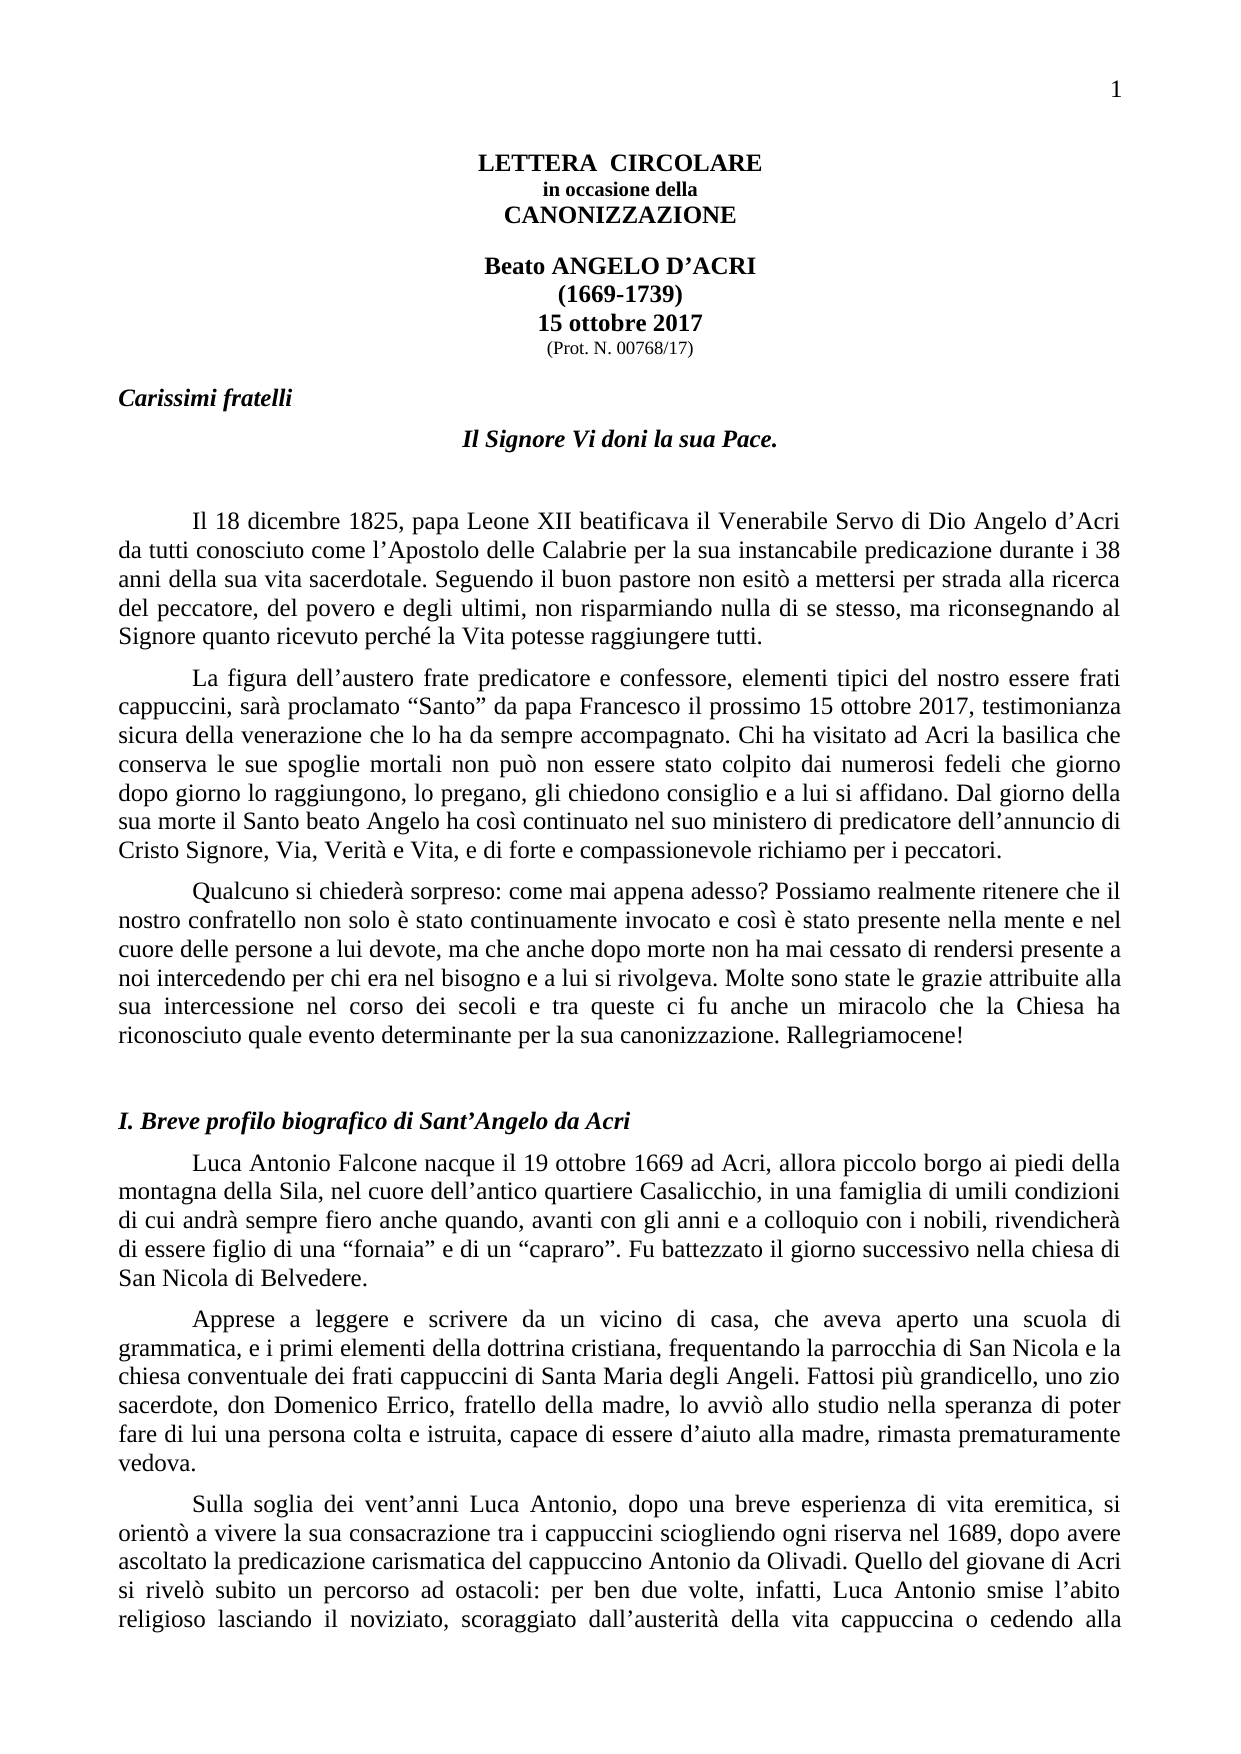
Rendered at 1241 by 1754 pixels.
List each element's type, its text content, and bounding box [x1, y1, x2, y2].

text Qualcuno si chiederà sorpreso: come mai appena adesso? Possiamo realmente ritenere che il nostro confratello non solo è stato continuamente invocato e così è stato presente nella mente e nel cuore delle persone a lui devote, ma che anche dopo morte non ha mai cessato di rendersi presente a noi intercedendo per chi era nel bisogno e a lui si rivolgeva. Molte sono state le grazie attribuite alla sua intercessione nel corso dei secoli e tra queste ci fu anche un miracolo che la Chiesa ha riconosciuto quale evento determinante per la sua canonizzazione. Rallegriamocene! [118, 876, 1122, 1049]
text CANONIZZAZIONE [118, 201, 1122, 229]
text (Prot. N. 00768/17) [118, 337, 1122, 359]
text 15 ottobre 2017 [118, 308, 1122, 337]
text I. Breve profilo biografico di Sant’Angelo da Acri [118, 1106, 1122, 1135]
text Il 18 dicembre 1825, papa Leone XII beatificava il Venerabile Servo di Dio Angelo d’Acri da tutti conosciuto come l’Apostolo delle Calabrie per la sua instancabile predicazione durante i 38 anni della sua vita sacerdotale. Seguendo il buon pastore non esitò a mettersi per strada alla ricerca del peccatore, del povero e degli ultimi, non risparmiando nulla di se stesso, ma riconsegnando al Signore quanto ricevuto perché la Vita potesse raggiungere tutti. [118, 506, 1122, 650]
text Luca Antonio Falcone nacque il 19 ottobre 1669 ad Acri, allora piccolo borgo ai piedi della montagna della Sila, nel cuore dell’antico quartiere Casalicchio, in una famiglia di umili condizioni di cui andrà sempre fiero anche quando, avanti con gli anni e a colloquio con i nobili, rivendicherà di essere figlio di una “fornaia” e di un “capraro”. Fu battezzato il giorno successivo nella chiesa di San Nicola di Belvedere. [118, 1148, 1122, 1291]
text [118, 1489, 1122, 1633]
text Carissimi fratelli [118, 383, 1122, 411]
text Il Signore Vi doni la sua Pace. [118, 424, 1122, 453]
text in occasione della [118, 176, 1122, 201]
text La figura dell’austero frate predicatore e confessore, elementi tipici del nostro essere frati cappuccini, sarà proclamato “Santo” da papa Francesco il prossimo 15 ottobre 2017, testimonianza sicura della venerazione che lo ha da sempre accompagnato. Chi ha visitato ad Acri la basilica che conserva le sue spoglie mortali non può non essere stato colpito dai numerosi fedeli che giorno dopo giorno lo raggiungono, lo pregano, gli chiedono consiglio e a lui si affidano. Dal giorno della sua morte il Santo beato Angelo ha così continuato nel suo ministero di predicatore dell’annuncio di Cristo Signore, Via, Verità e Vita, e di forte e compassionevole richiamo per i peccatori. [118, 663, 1122, 864]
text (1669-1739) [118, 279, 1122, 308]
text LETTERA CIRCOLARE [118, 148, 1122, 176]
text Beato ANGELO D’ACRI [118, 251, 1122, 279]
text Apprese a leggere e scrivere da un vicino di casa, che aveva aperto una scuola di grammatica, e i primi elementi della dottrina cristiana, frequentando la parrocchia di San Nicola e la chiesa conventuale dei frati cappuccini di Santa Maria degli Angeli. Fattosi più grandicello, uno zio sacerdote, don Domenico Errico, fratello della madre, lo avviò allo studio nella speranza di poter fare di lui una persona colta e istruita, capace di essere d’aiuto alla madre, rimasta prematuramente vedova. [118, 1304, 1122, 1476]
